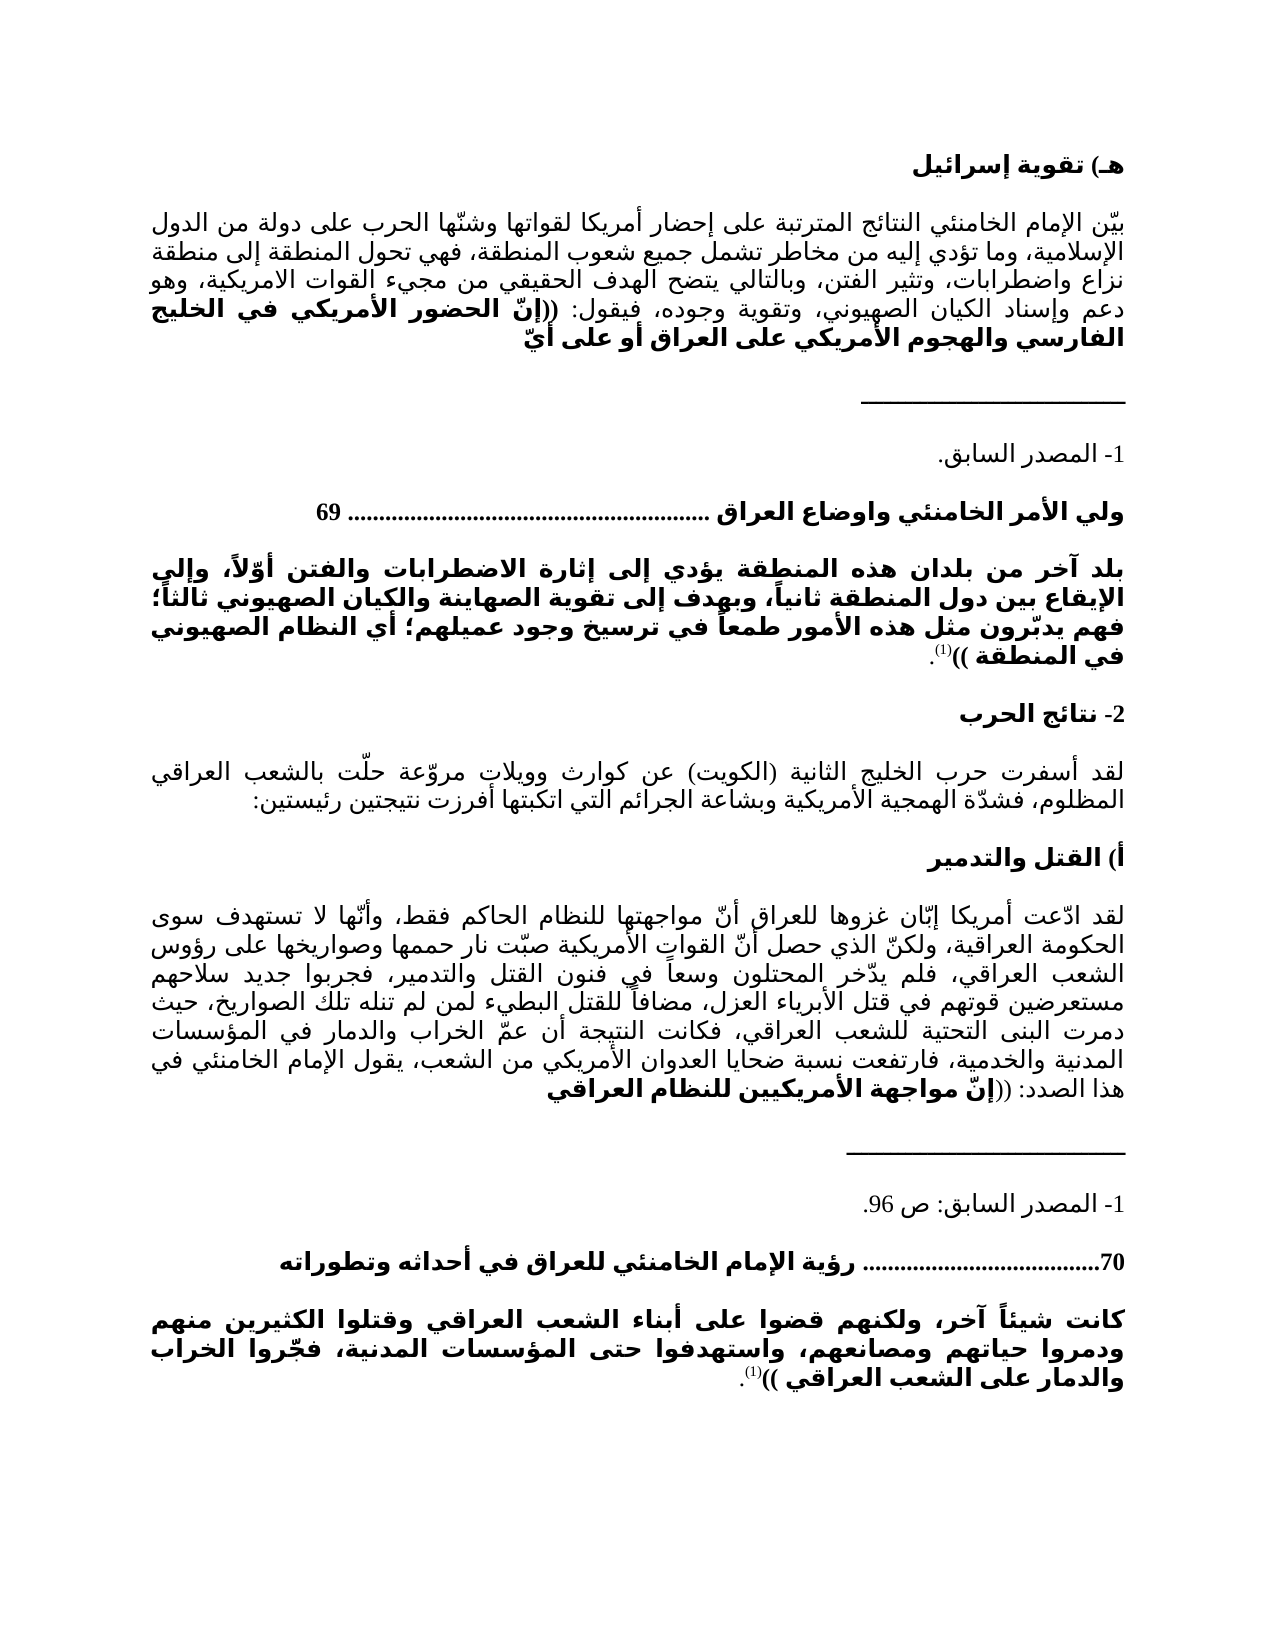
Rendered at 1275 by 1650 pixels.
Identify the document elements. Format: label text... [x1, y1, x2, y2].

text ــــــــــــــــــــــــــــــــــــ [150, 381, 1125, 409]
text هـ) تقوية إسرائيل [150, 150, 1125, 179]
text 70...................................... رؤية الإمام الخامنئي للعراق في أحداثه وتطوراته [150, 1247, 1125, 1276]
text كانت شيئاً آخر، ولكنهم قضوا على أبناء الشعب العراقي وقتلوا الكثيرين منهم ودمروا حياتهم ومصانعهم، واستهدفوا حتى المؤسسات المدنية، فجّّروا الخراب والدمار على الشعب العراقي ))(1). [150, 1305, 1125, 1392]
text لقد ادّعت أمريكا إبّان غزوها للعراق أنّ مواجهتها للنظام الحاكم فقط، وأنّها لا تستهدف سوى الحكومة العراقية، ولكنّ الذي حصل أنّ القوات الأمريكية صبّت نار حممها وصواريخها على رؤوس الشعب العراقي، فلم يدّخر المحتلون وسعاً في فنون القتل والتدمير، فجربوا جديد سلاحهم مستعرضين قوتهم في قتل الأبرياء العزل، مضافاً للقتل البطيء لمن لم تنله تلك الصواريخ، حيث دمرت البنى التحتية للشعب العراقي، فكانت النتيجة أن عمّ الخراب والدمار في المؤسسات المدنية والخدمية، فارتفعت نسبة ضحايا العدوان الأمريكي من الشعب، يقول الإمام الخامنئي في هذا الصدد: ((إنّ مواجهة الأمريكيين للنظام العراقي [150, 901, 1125, 1102]
text أ) القتل والتدمير [150, 843, 1125, 872]
text بلد آخر من بلدان هذه المنطقة يؤدي إلى إثارة الاضطرابات والفتن أوّلاً، وإلى الإيقاع بين دول المنطقة ثانياً، وبهدف إلى تقوية الصهاينة والكيان الصهيوني ثالثاً؛ فهم يدبّرون مثل هذه الأمور طمعاً في ترسيخ وجود عميلهم؛ أي النظام الصهيوني في المنطقة ))(1). [150, 554, 1125, 669]
text 1- المصدر السابق. [150, 439, 1125, 467]
text 2- نتائج الحرب [150, 699, 1125, 727]
text بيّن الإمام الخامنئي النتائج المترتبة على إحضار أمريكا لقواتها وشنّها الحرب على دولة من الدول الإسلامية، وما تؤدي إليه من مخاطر تشمل جميع شعوب المنطقة، فهي تحول المنطقة إلى منطقة نزاع واضطرابات، وتثير الفتن، وبالتالي يتضح الهدف الحقيقي من مجيء القوات الامريكية، وهو دعم وإسناد الكيان الصهيوني، وتقوية وجوده، فيقول: ((إنّ الحضور الأمريكي في الخليج الفارسي والهجوم الأمريكي على العراق أو على أيّ [150, 208, 1125, 352]
text ــــــــــــــــــــــــــــــــــــــ [150, 1132, 1125, 1160]
text ولي الأمر الخامنئي واوضاع العراق .......................................................... 69 [150, 497, 1125, 525]
text لقد أسفرت حرب الخليج الثانية (الكويت) عن كوارث وويلات مروّعة حلّت بالشعب العراقي المظلوم، فشدّة الهمجية الأمريكية وبشاعة الجرائم التي اتكبتها أفرزت نتيجتين رئيستين: [150, 757, 1125, 814]
text 1- المصدر السابق: ص 96. [150, 1189, 1125, 1218]
